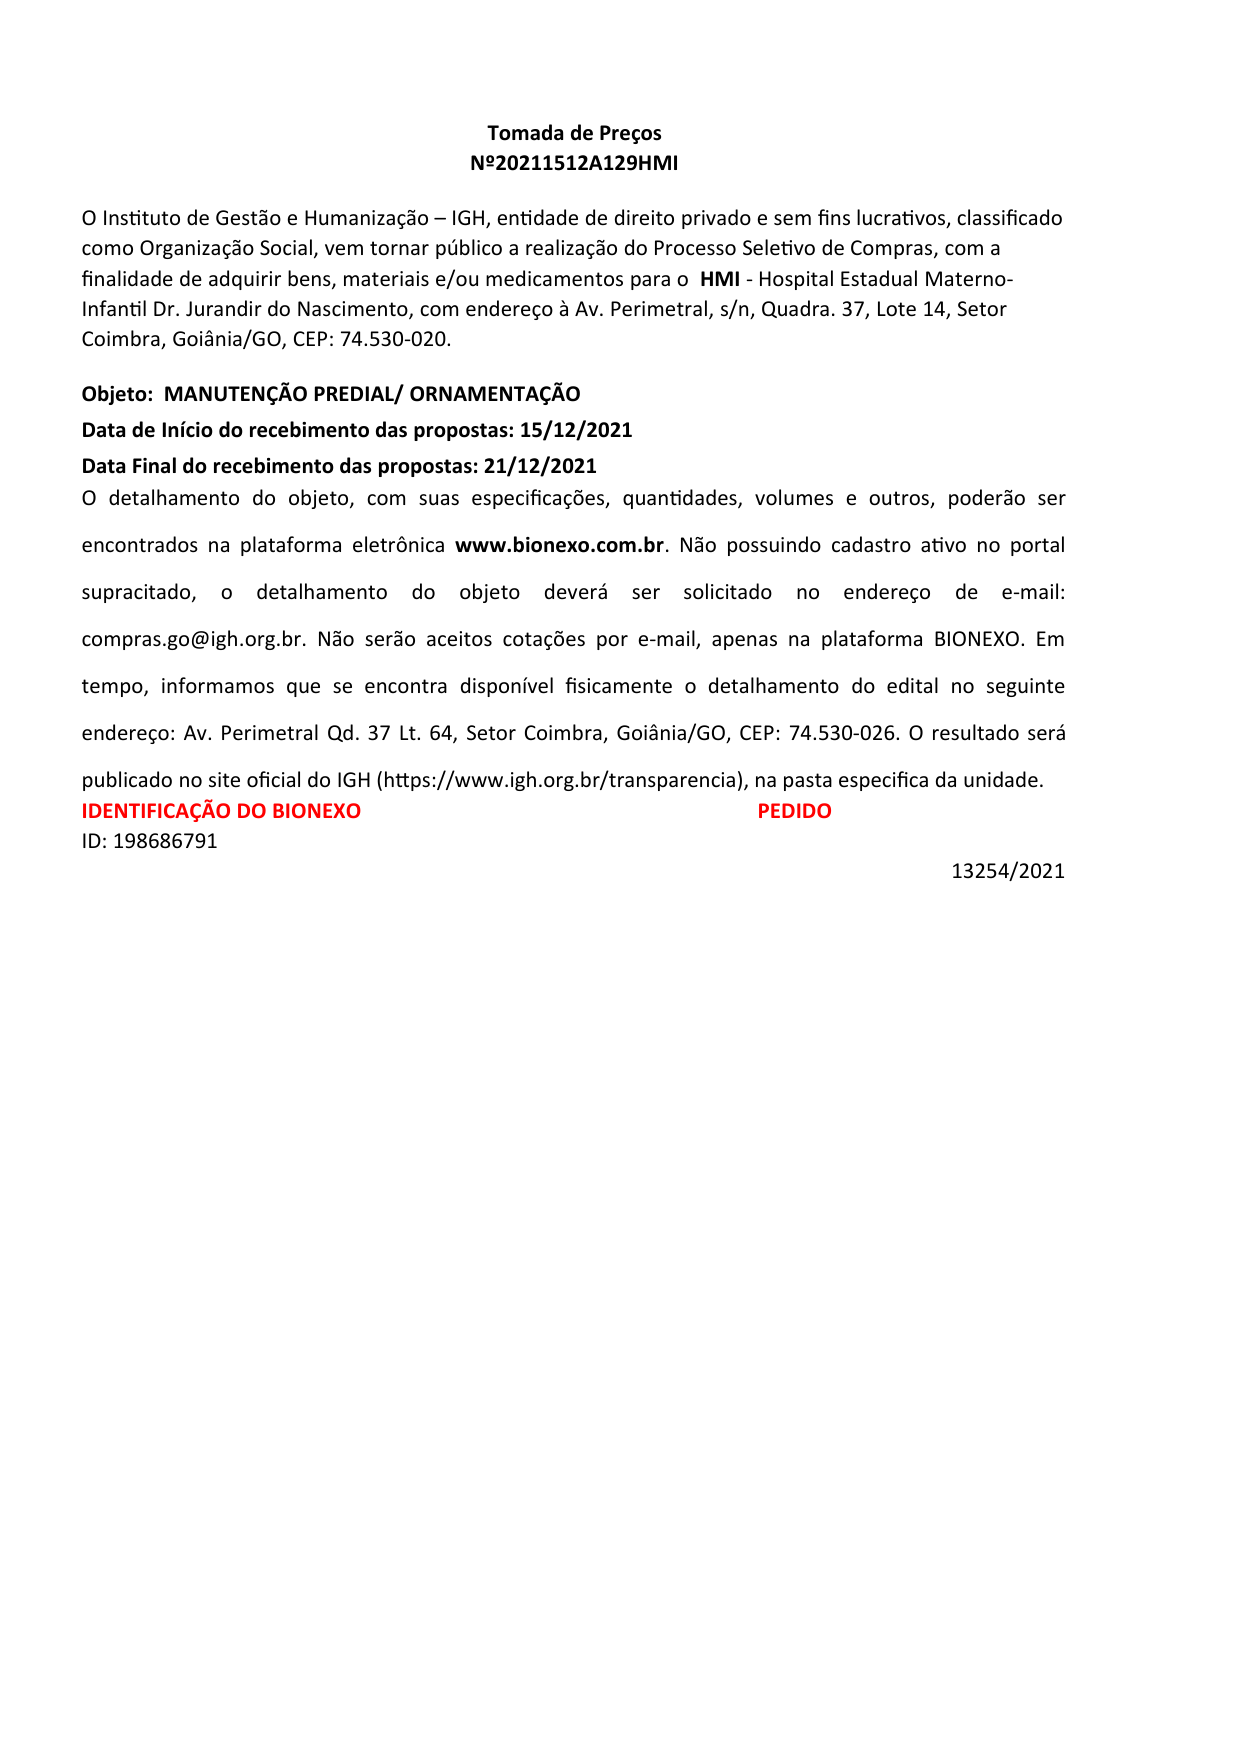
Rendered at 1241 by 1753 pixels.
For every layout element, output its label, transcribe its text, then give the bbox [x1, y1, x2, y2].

text supracitado, [81, 577, 221, 605]
text O detalhamento do objeto, com suas especificações, quantidades, volumes e outros, poderão ser [81, 483, 1091, 511]
text Infantil Dr. Jurandir do Nascimento, com endereço à Av. Perimetral, s/n, Quadra. 37, Lote 14, Setor [81, 294, 1090, 322]
text encontrados na plataforma eletrônica www.bionexo.com.br. Não possuindo cadastro ativo no portal [81, 530, 1091, 558]
text IDENTIFICAÇÃO DO BIONEXO [81, 796, 386, 824]
text tempo, informamos que se encontra disponível fisicamente o detalhamento do edital no seguinte [81, 671, 1091, 699]
text O Instituto de Gestão e Humanização – IGH, entidade de direito privado e sem fins lucrativos, classificado [81, 203, 1090, 231]
text Data Final do recebimento das propostas: 21/12/2021 [81, 451, 1091, 479]
text Nº20211512A129HMI [470, 148, 704, 176]
text Data de Início do recebimento das propostas: 15/12/2021 [81, 415, 658, 443]
text o [221, 577, 256, 605]
text 3254/2021 [963, 856, 1090, 884]
text como Organização Social, vem tornar público a realização do Processo Seletivo de Compras, com a [81, 233, 1090, 261]
text Objeto: MANUTENÇÃO PREDIAL/ ORNAMENTAÇÃO [81, 379, 605, 407]
text endereço: Av. Perimetral Qd. 37 Lt. 64, Setor Coimbra, Goiânia/GO, CEP: 74.530-026. O resultado será [81, 718, 1091, 746]
text compras.go@igh.org.br. Não serão aceitos cotações por e-mail, apenas na plataforma BIONEXO. Em [81, 624, 1091, 652]
text publicado no site oficial do IGH (https://www.igh.org.br/transparencia), na pasta especifica da unidade. [81, 765, 1091, 793]
text Tomada de Preços [487, 117, 704, 146]
text ID: 198686791 [81, 826, 243, 854]
text PEDIDO [757, 796, 857, 824]
text detalhamento do objeto deverá ser solicitado no endereço de e-mail: [256, 577, 1091, 605]
text Coimbra, Goiânia/GO, CEP: 74.530-020. [81, 324, 1090, 352]
text finalidade de adquirir bens, materiais e/ou medicamentos para o HMI - Hospital Estadual Materno- [81, 263, 1090, 292]
